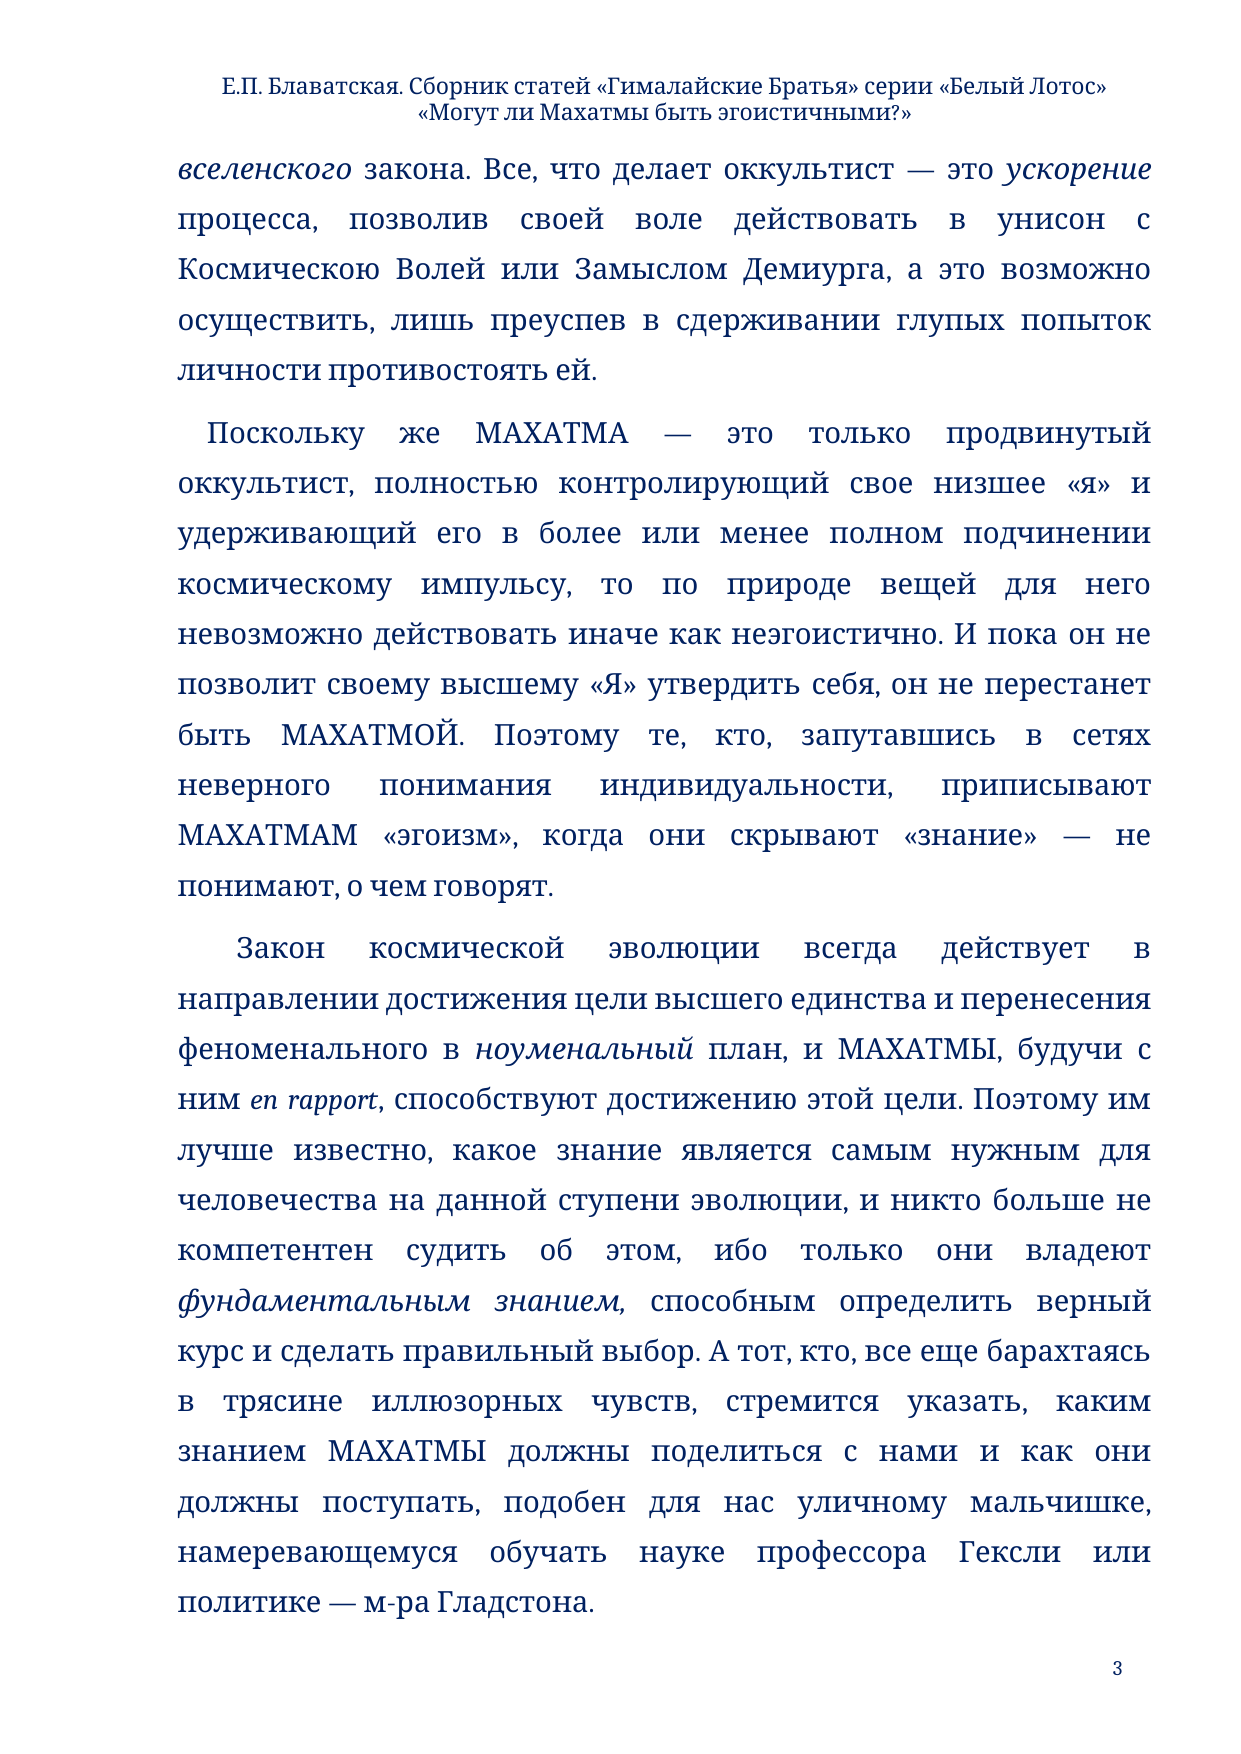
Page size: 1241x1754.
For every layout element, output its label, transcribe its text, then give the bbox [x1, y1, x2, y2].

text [177, 153, 1152, 388]
text Закон космической эволюции всегда действует в направлении достижения цели высшего единства и перенесения феноменального в ноуменальный план, и МАХАТМЫ, будучи с ним en rapport, способствуют достижению этой цели. Поэтому им лучше известно, какое знание является самым нужным для человечества на данной ступени эволюции, и никто больше не компетентен судить об этом, ибо только они владеют фундаментальным знанием, способным определить верный курс и сделать правильный выбор. А тот, кто, все еще барахтаясь в трясине иллюзорных чувств, стремится указать, каким знанием МАХАТМЫ должны поделиться с нами и как они должны поступать, подобен для нас уличному мальчишке, намеревающемуся обучать науке профессора Гексли или политике — м-ра Гладстона. [177, 932, 1152, 1620]
text Поскольку же МАХАТМА — это только продвинутый оккультист, полностью контролирующий свое низшее «я» и удерживающий его в более или менее полном подчинении космическому импульсу, то по природе вещей для него невозможно действовать иначе как неэгоистично. И пока он не позволит своему высшему «Я» утвердить себя, он не перестанет быть МАХАТМОЙ. Поэтому те, кто, запутавшись в сетях неверного понимания индивидуальности, приписывают МАХАТМАМ «эгоизм», когда они скрывают «знание» — не понимают, о чем говорят. [177, 417, 1152, 903]
